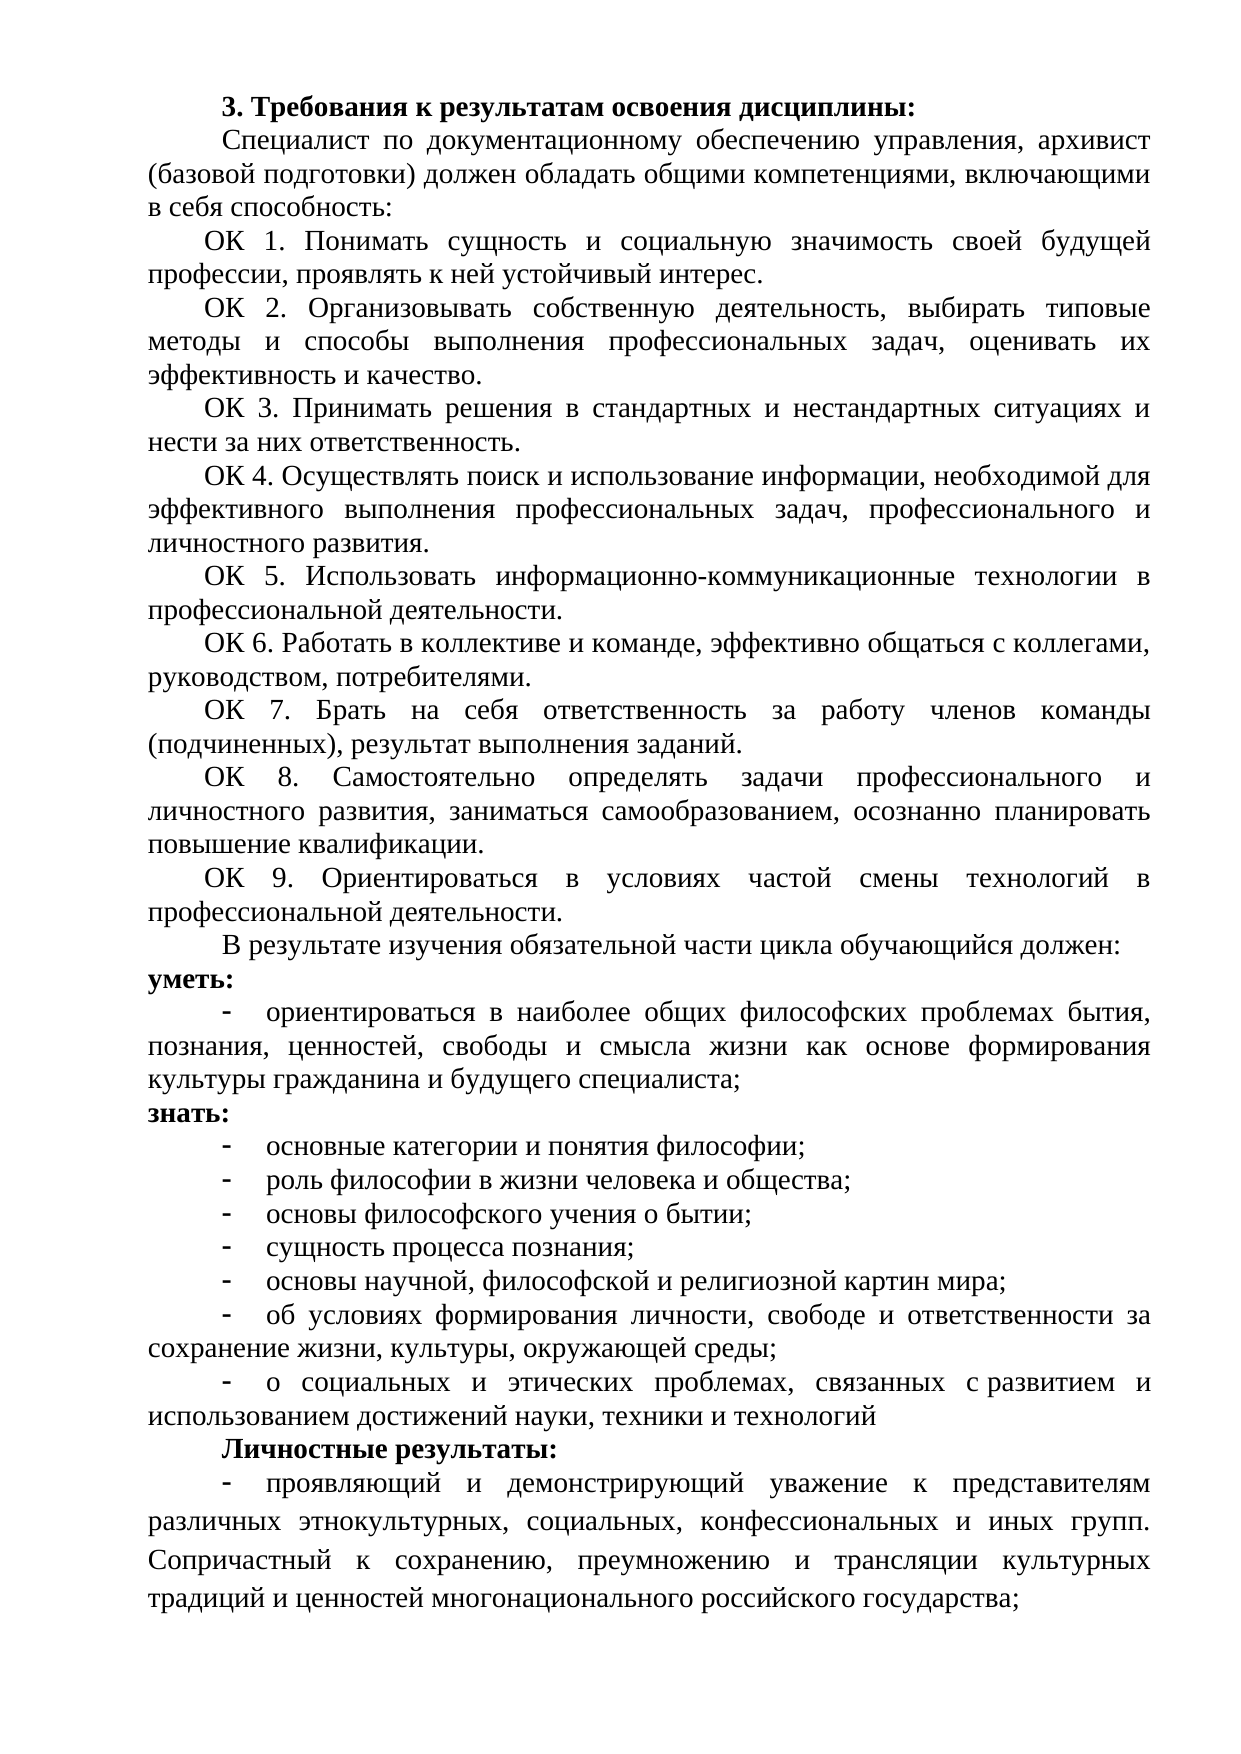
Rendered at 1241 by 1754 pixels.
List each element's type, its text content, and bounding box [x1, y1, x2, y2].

text Специалист по документационному обеспечению управления, архивист (базовой подготовки) должен обладать общими компетенциями, включающими в себя способность: [148, 122, 1152, 223]
list основные категории и понятия философии; [148, 1128, 1152, 1162]
text ОК 4. Осуществлять поиск и использование информации, необходимой для эффективного выполнения профессиональных задач, профессионального и личностного развития. [148, 458, 1152, 558]
list ориентироваться в наиболее общих философских проблемах бытия, познания, ценностей, свободы и смысла жизни как основе формирования культуры гражданина и будущего специалиста; [148, 994, 1152, 1095]
text 3. Требования к результатам освоения дисциплины: [148, 89, 1152, 122]
text ОК 5. Использовать информационно-коммуникационные технологии в профессиональной деятельности. [148, 558, 1152, 625]
text знать: [148, 1095, 1152, 1128]
text ОК 3. Принимать решения в стандартных и нестандартных ситуациях и нести за них ответственность. [148, 391, 1152, 458]
list роль философии в жизни человека и общества; [148, 1162, 1152, 1196]
text Личностные результаты: [222, 1431, 1152, 1465]
list основы научной, философской и религиозной картин мира; [148, 1263, 1152, 1297]
list основы философского учения о бытии; [148, 1196, 1152, 1229]
text ОК 9. Ориентироваться в условиях частой смены технологий в профессиональной деятельности. [148, 860, 1152, 927]
text ОК 8. Самостоятельно определять задачи профессионального и личностного развития, заниматься самообразованием, осознанно планировать повышение квалификации. [148, 759, 1152, 860]
text ОК 1. Понимать сущность и социальную значимость своей будущей профессии, проявлять к ней устойчивый интерес. [148, 223, 1152, 290]
text ОК 2. Организовывать собственную деятельность, выбирать типовые методы и способы выполнения профессиональных задач, оценивать их эффективность и качество. [148, 290, 1152, 391]
list об условиях формирования личности, свободе и ответственности за сохранение жизни, культуры, окружающей среды; [148, 1297, 1152, 1364]
list о социальных и этических проблемах, связанных с развитием и использованием достижений науки, техники и технологий [148, 1364, 1152, 1431]
text ОК 6. Работать в коллективе и команде, эффективно общаться с коллегами, руководством, потребителями. [148, 625, 1152, 692]
text В результате изучения обязательной части цикла обучающийся должен: [148, 927, 1152, 961]
list проявляющий и демонстрирующий уважение к представителям различных этнокультурных, социальных, конфессиональных и иных групп. Сопричастный к сохранению, преумножению и трансляции культурных традиций и ценностей многонационального российского государства; [148, 1465, 1152, 1614]
list сущность процесса познания; [148, 1229, 1152, 1263]
text ОК 7. Брать на себя ответственность за работу членов команды (подчиненных), результат выполнения заданий. [148, 692, 1152, 759]
text уметь: [148, 961, 1152, 994]
